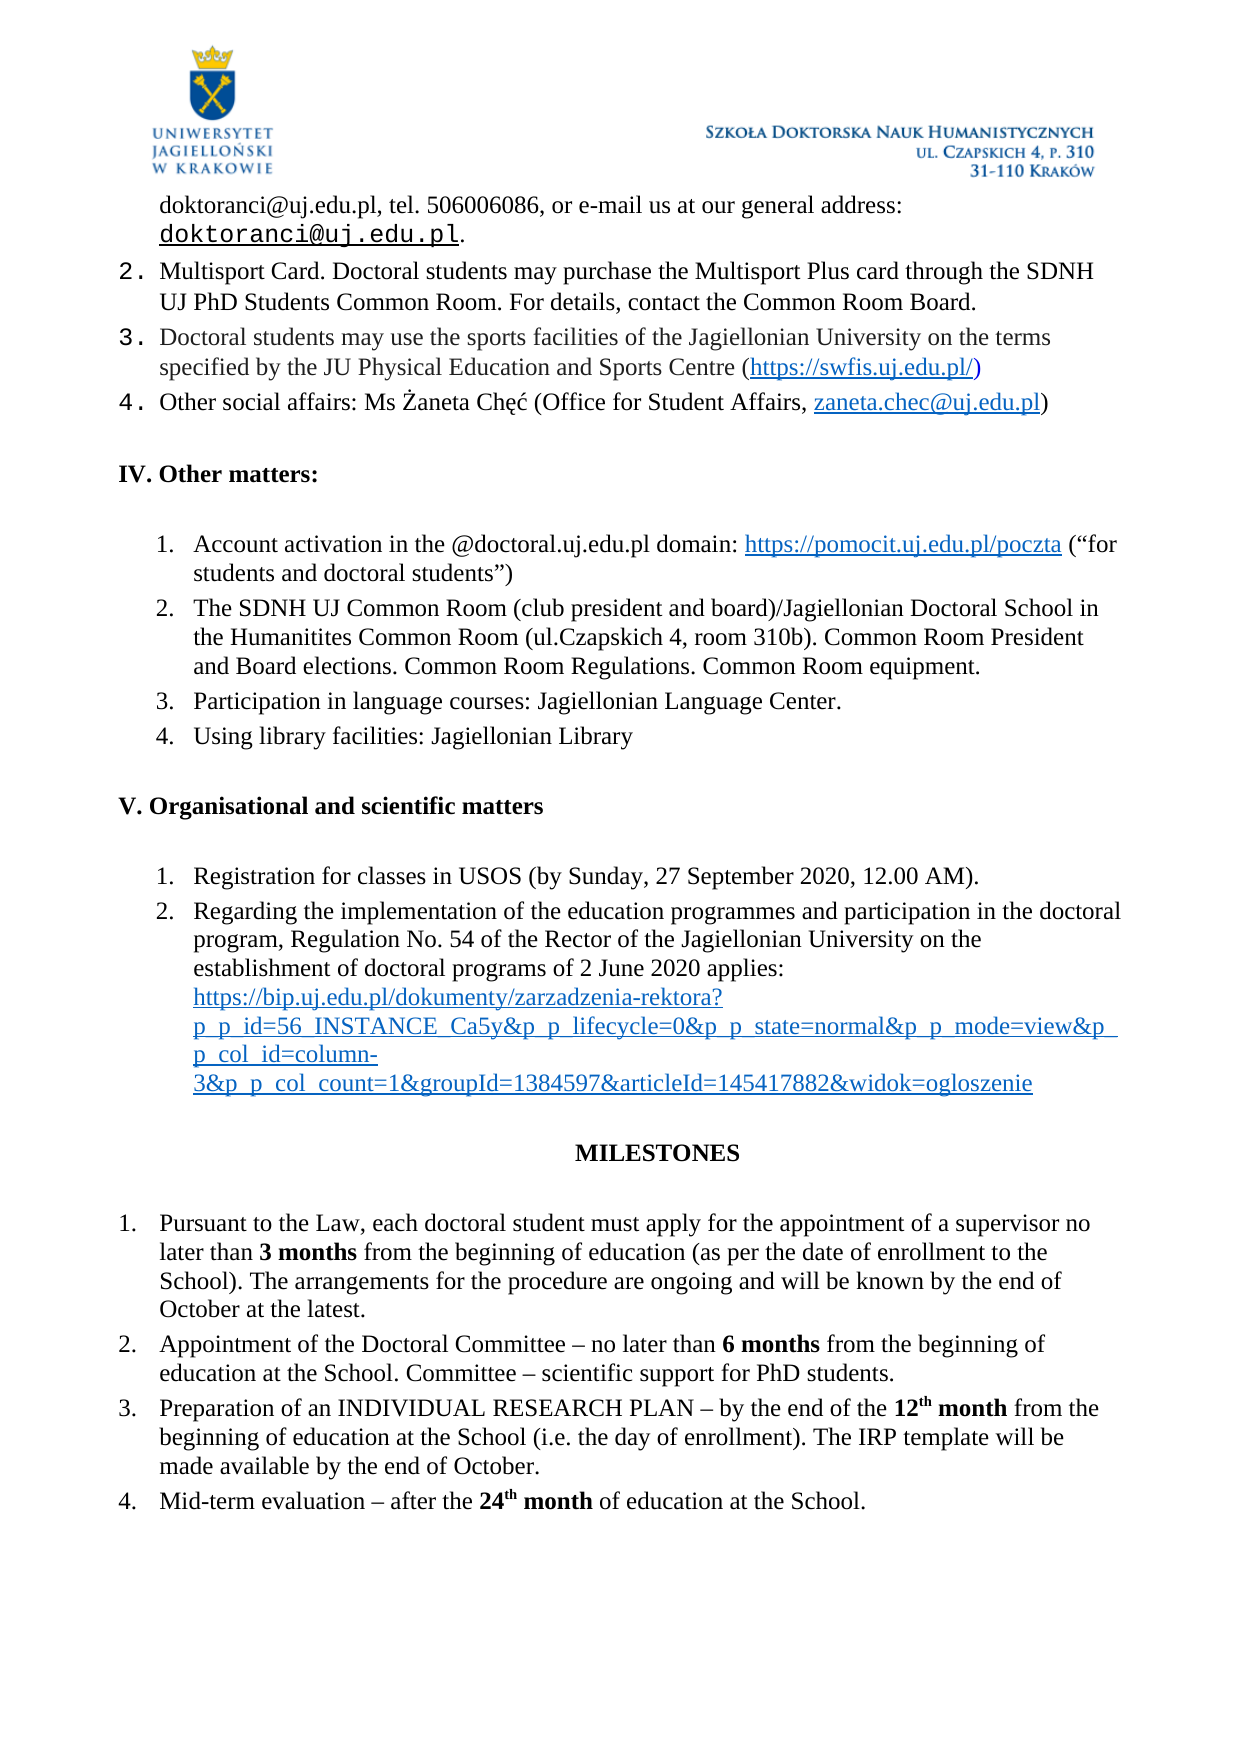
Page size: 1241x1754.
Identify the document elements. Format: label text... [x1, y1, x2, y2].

text IV. Other matters: [118, 459, 1122, 488]
list Doctoral students may use the sports facilities of the Jagiellonian University on the terms specified by the JU Physical Education and Sports Centre (https://swfis.uj.edu.pl/) [118, 322, 1122, 381]
list Appointment of the Doctoral Committee – no later than 6 months from the beginning of education at the School. Committee – scientific support for PhD students. [118, 1329, 1122, 1387]
list Registration for classes in USOS (by Sunday, 27 September 2020, 12.00 AM). [156, 861, 1122, 889]
list Pursuant to the Law, each doctoral student must apply for the appointment of a supervisor no later than 3 months from the beginning of education (as per the date of enrollment to the School). The arrangements for the procedure are ongoing and will be known by the end of October at the latest. [118, 1208, 1122, 1323]
list Using library facilities: Jagiellonian Library [156, 721, 1122, 749]
picture [118, 37, 1122, 190]
list Mid-term evaluation – after the 24th month of education at the School. [118, 1486, 1122, 1514]
text MILESTONES [193, 1138, 1122, 1167]
list Other social affairs: Ms Żaneta Chęć (Office for Student Affairs, zaneta.chec@uj.edu.pl) [118, 387, 1122, 418]
list Regarding the implementation of the education programmes and participation in the doctoral program, Regulation No. 54 of the Rector of the Jagiellonian University on the establishment of doctoral programs of 2 June 2020 applies: https://bip.uj.edu.pl/dokumenty/zarzadzenia-rektora?p_p_id=56_INSTANCE_Ca5y&p_p_lifecycle=0&p_p_state=normal&p_p_mode=view&p_p_col_id=column-3&p_p_col_count=1&groupId=1384597&articleId=145417882&widok=ogloszenie [156, 896, 1122, 1097]
list Multisport Card. Doctoral students may purchase the Multisport Plus card through the SDNH UJ PhD Students Common Room. For details, contact the Common Room Board. [118, 256, 1122, 315]
text V. Organisational and scientific matters [118, 791, 1122, 819]
list Account activation in the @doctoral.uj.edu.pl domain: https://pomocit.uj.edu.pl/poczta (“for students and doctoral students”) [156, 529, 1122, 587]
list Participation in language courses: Jagiellonian Language Center. [156, 686, 1122, 714]
list Preparation of an INDIVIDUAL RESEARCH PLAN – by the end of the 12th month from the beginning of education at the School (i.e. the day of enrollment). The IRP template will be made available by the end of October. [118, 1393, 1122, 1479]
list The SDNH UJ Common Room (club president and board)/Jagiellonian Doctoral School in the Humanitites Common Room (ul.Czapskich 4, room 310b). Common Room President and Board elections. Common Room Regulations. Common Room equipment. [156, 593, 1122, 679]
